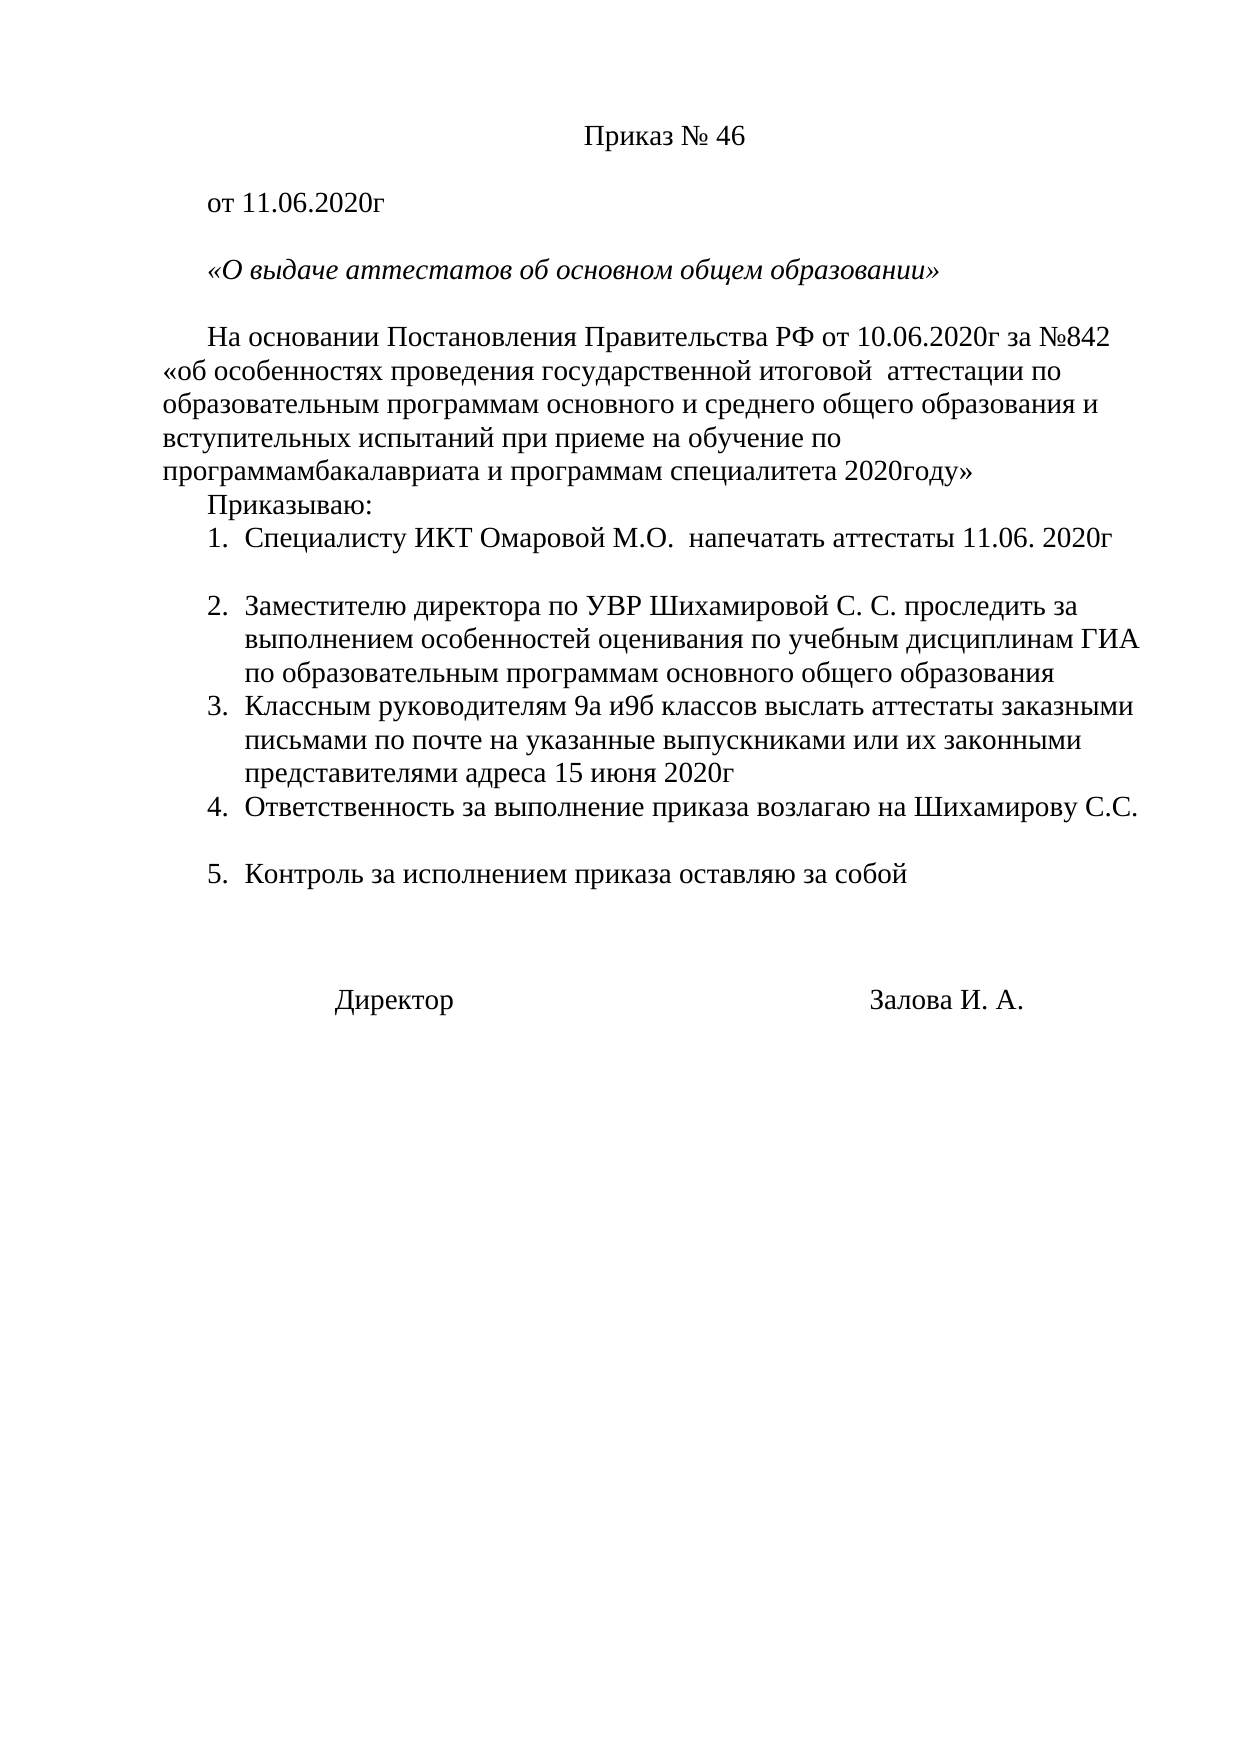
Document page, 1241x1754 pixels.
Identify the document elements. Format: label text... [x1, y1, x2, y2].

list Специалисту ИКТ Омаровой М.О. напечатать аттестаты 11.06. 2020г [207, 521, 1152, 554]
text Директор Залова И. А. [177, 982, 1181, 1016]
list Контроль за исполнением приказа оставляю за собой [177, 856, 1152, 889]
text от 11.06.2020г [162, 185, 1152, 219]
text Приказ № 46 [177, 118, 1152, 152]
text «О выдаче аттестатов об основном общем образовании» [162, 252, 1152, 286]
list Классным руководителям 9а и9б классов выслать аттестаты заказными письмами по почте на указанные выпускниками или их законными представителями адреса 15 июня 2020г [207, 688, 1152, 789]
text Приказываю: [162, 487, 1152, 521]
list Ответственность за выполнение приказа возлагаю на Шихамирову С.С. [207, 789, 1152, 822]
list Заместителю директора по УВР Шихамировой С. С. проследить за выполнением особенностей оценивания по учебным дисциплинам ГИА по образовательным программам основного общего образования [207, 588, 1152, 688]
text На основании Постановления Правительства РФ от 10.06.2020г за №842 «об особенностях проведения государственной итоговой аттестации по образовательным программам основного и среднего общего образования и вступительных испытаний при приеме на обучение по программамбакалавриата и программам специалитета 2020году» [162, 319, 1152, 487]
